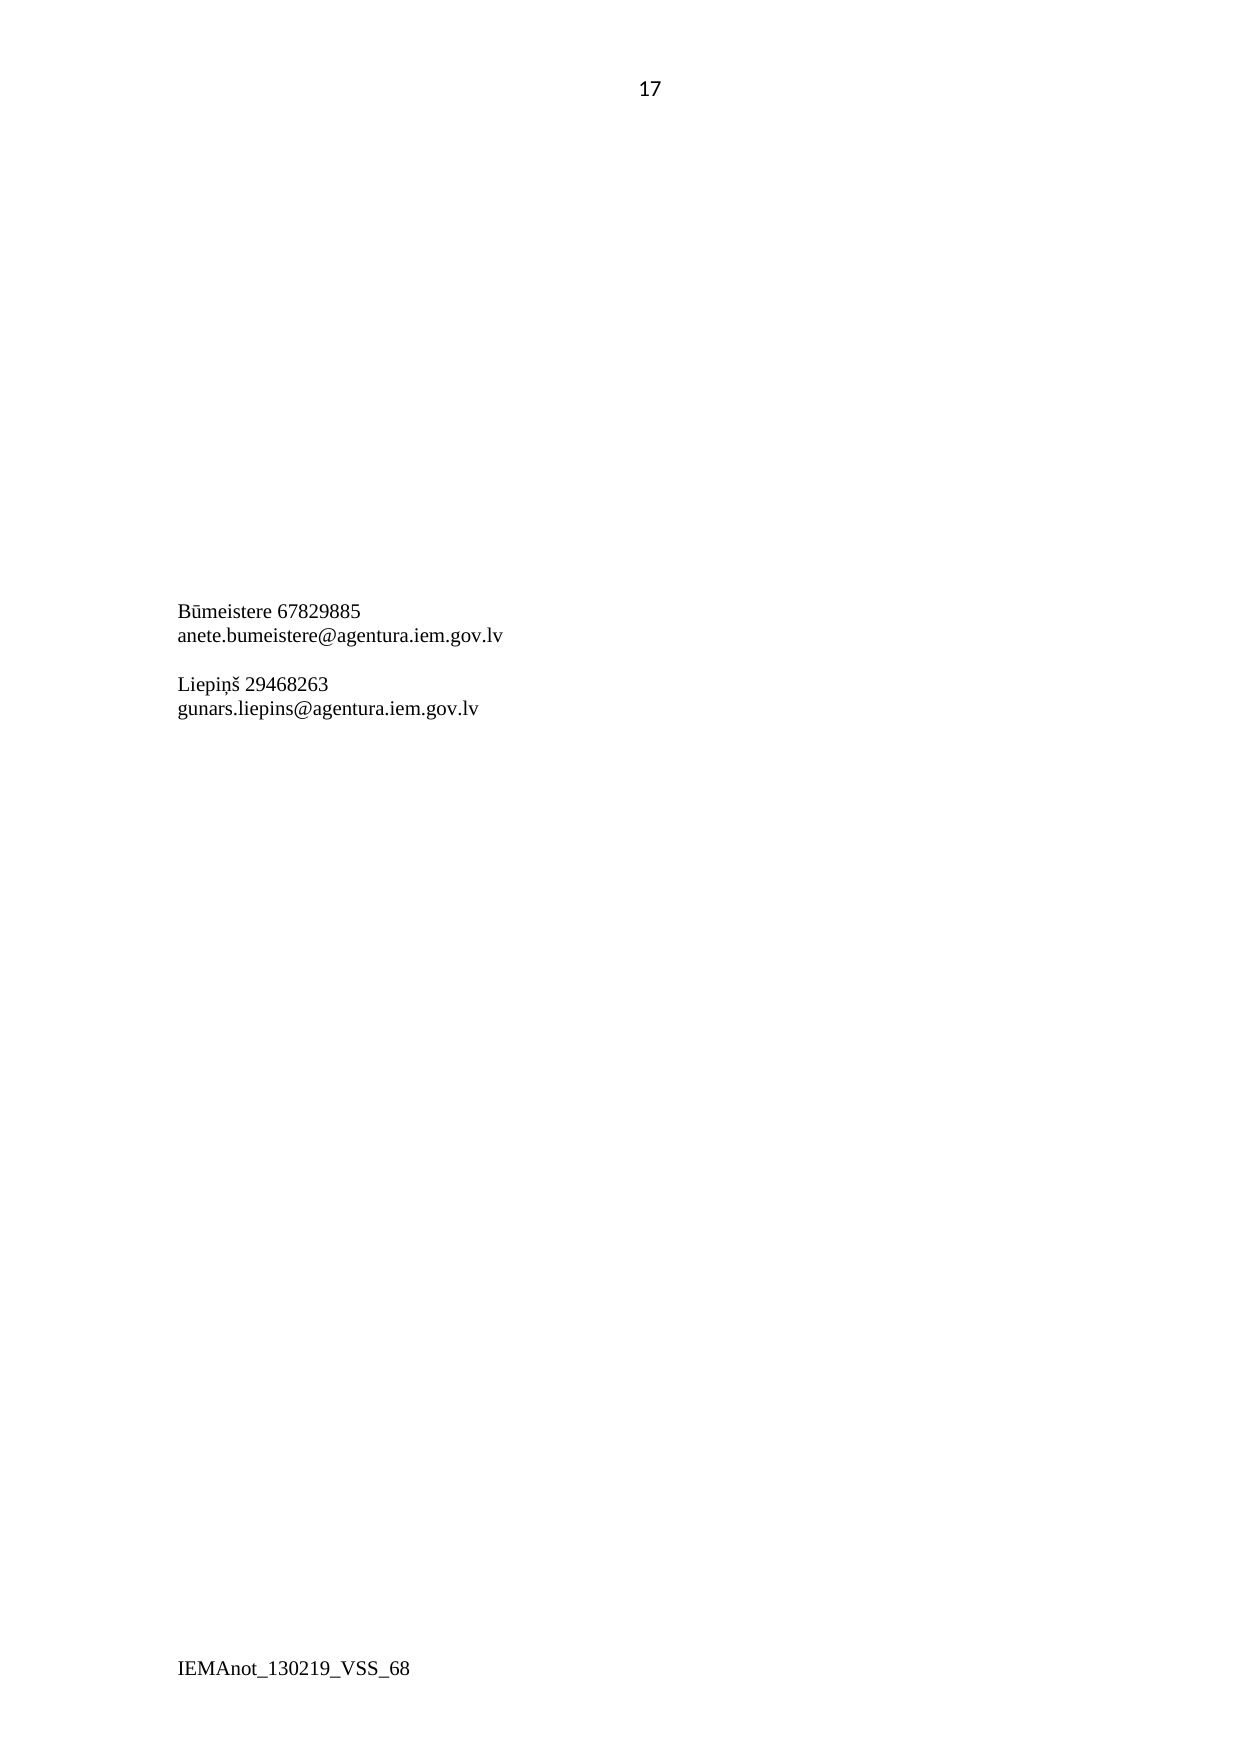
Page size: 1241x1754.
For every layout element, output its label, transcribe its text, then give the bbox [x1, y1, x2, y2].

text Būmeistere 67829885 [177, 599, 1122, 623]
text gunars.liepins@agentura.iem.gov.lv [177, 696, 1122, 720]
text anete.bumeistere@agentura.iem.gov.lv [177, 623, 1122, 647]
text Liepiņš 29468263 [177, 672, 1122, 696]
